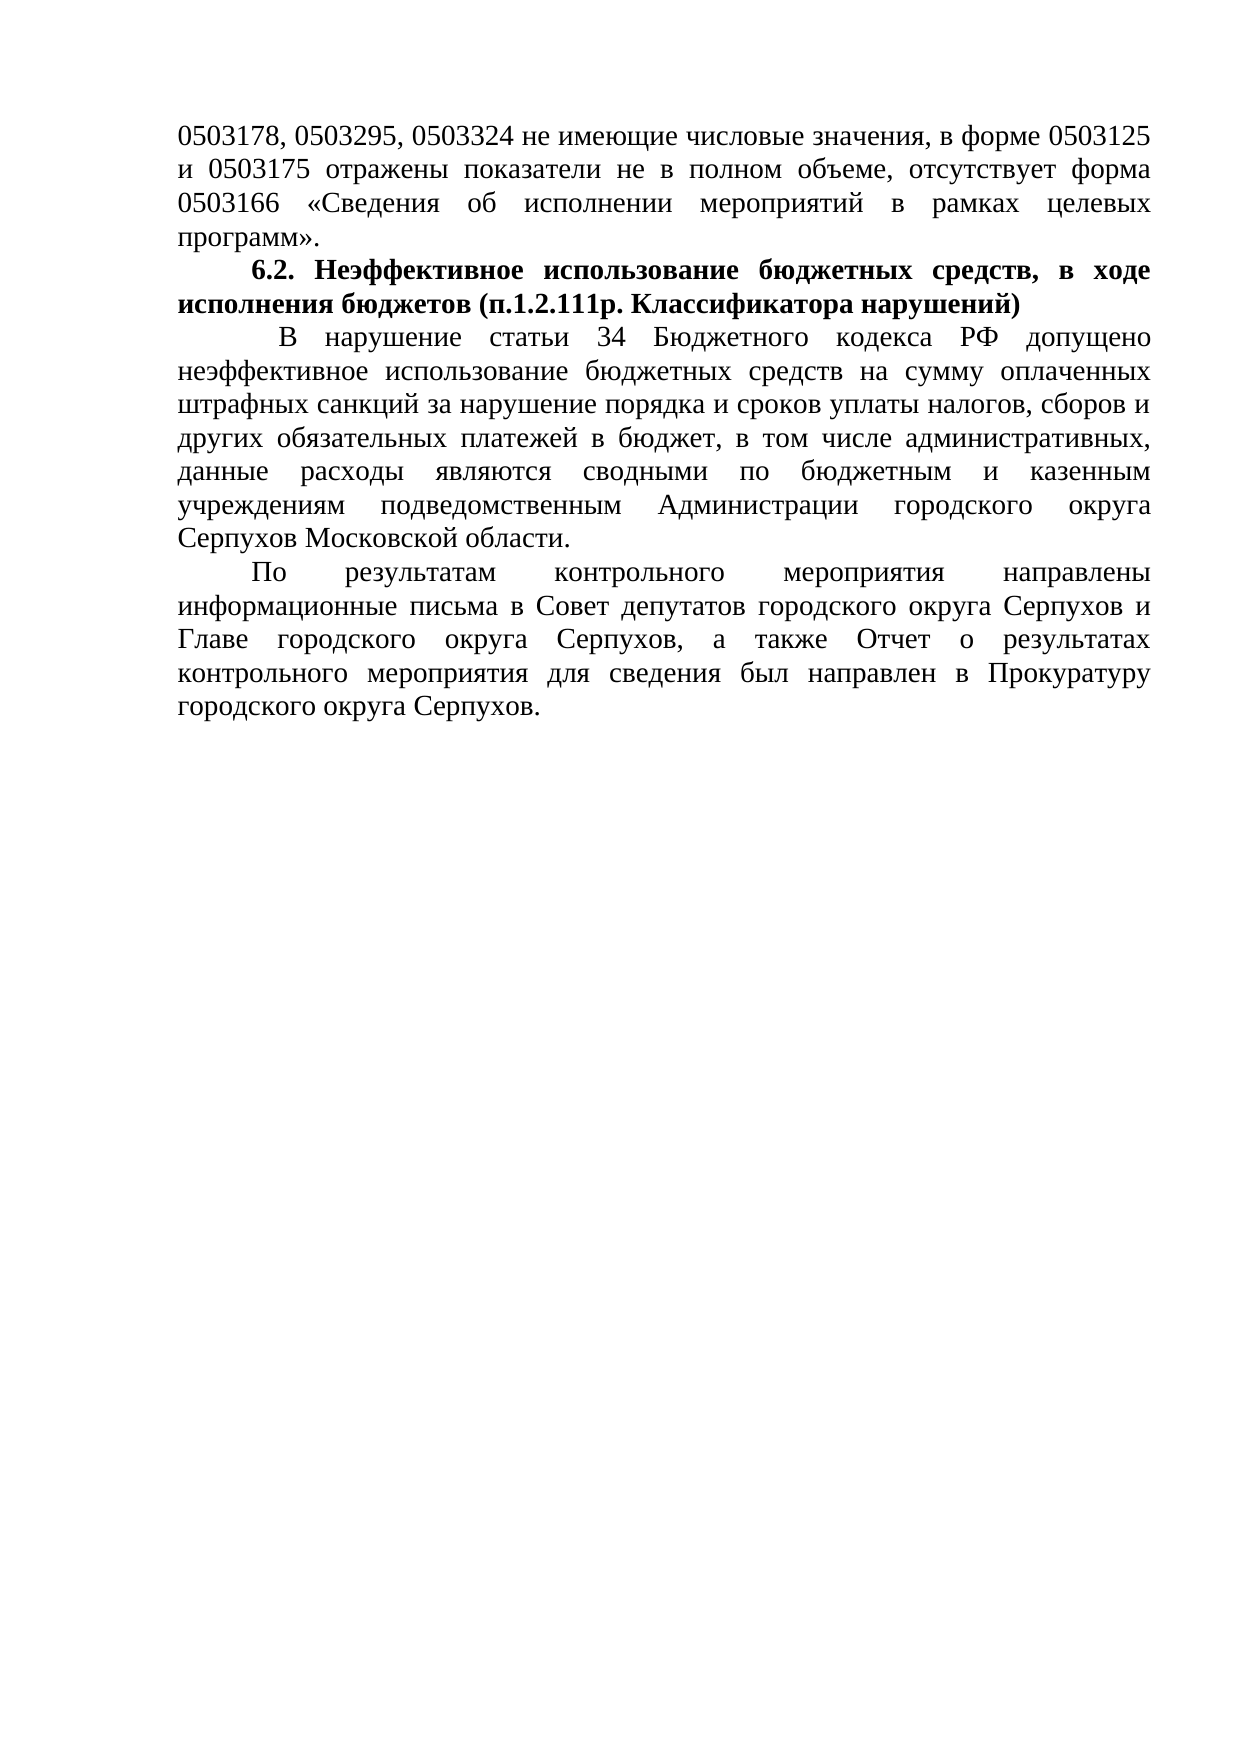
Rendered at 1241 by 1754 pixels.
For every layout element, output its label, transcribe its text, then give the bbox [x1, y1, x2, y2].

text В нарушение статьи 34 Бюджетного кодекса РФ допущено неэффективное использование бюджетных средств на сумму оплаченных штрафных санкций за нарушение порядка и сроков уплаты налогов, сборов и других обязательных платежей в бюджет, в том числе административных, данные расходы являются сводными по бюджетным и казенным учреждениям подведомственным Администрации городского округа Серпухов Московской области. [177, 319, 1152, 554]
text 6.2. Неэффективное использование бюджетных средств, в ходе исполнения бюджетов (п.1.2.111р. Классификатора нарушений) [177, 252, 1152, 319]
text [177, 118, 1152, 252]
text По результатам контрольного мероприятия направлены информационные письма в Совет депутатов городского округа Серпухов и Главе городского округа Серпухов, а также Отчет о результатах контрольного мероприятия для сведения был направлен в Прокуратуру городского округа Серпухов. [177, 554, 1152, 722]
